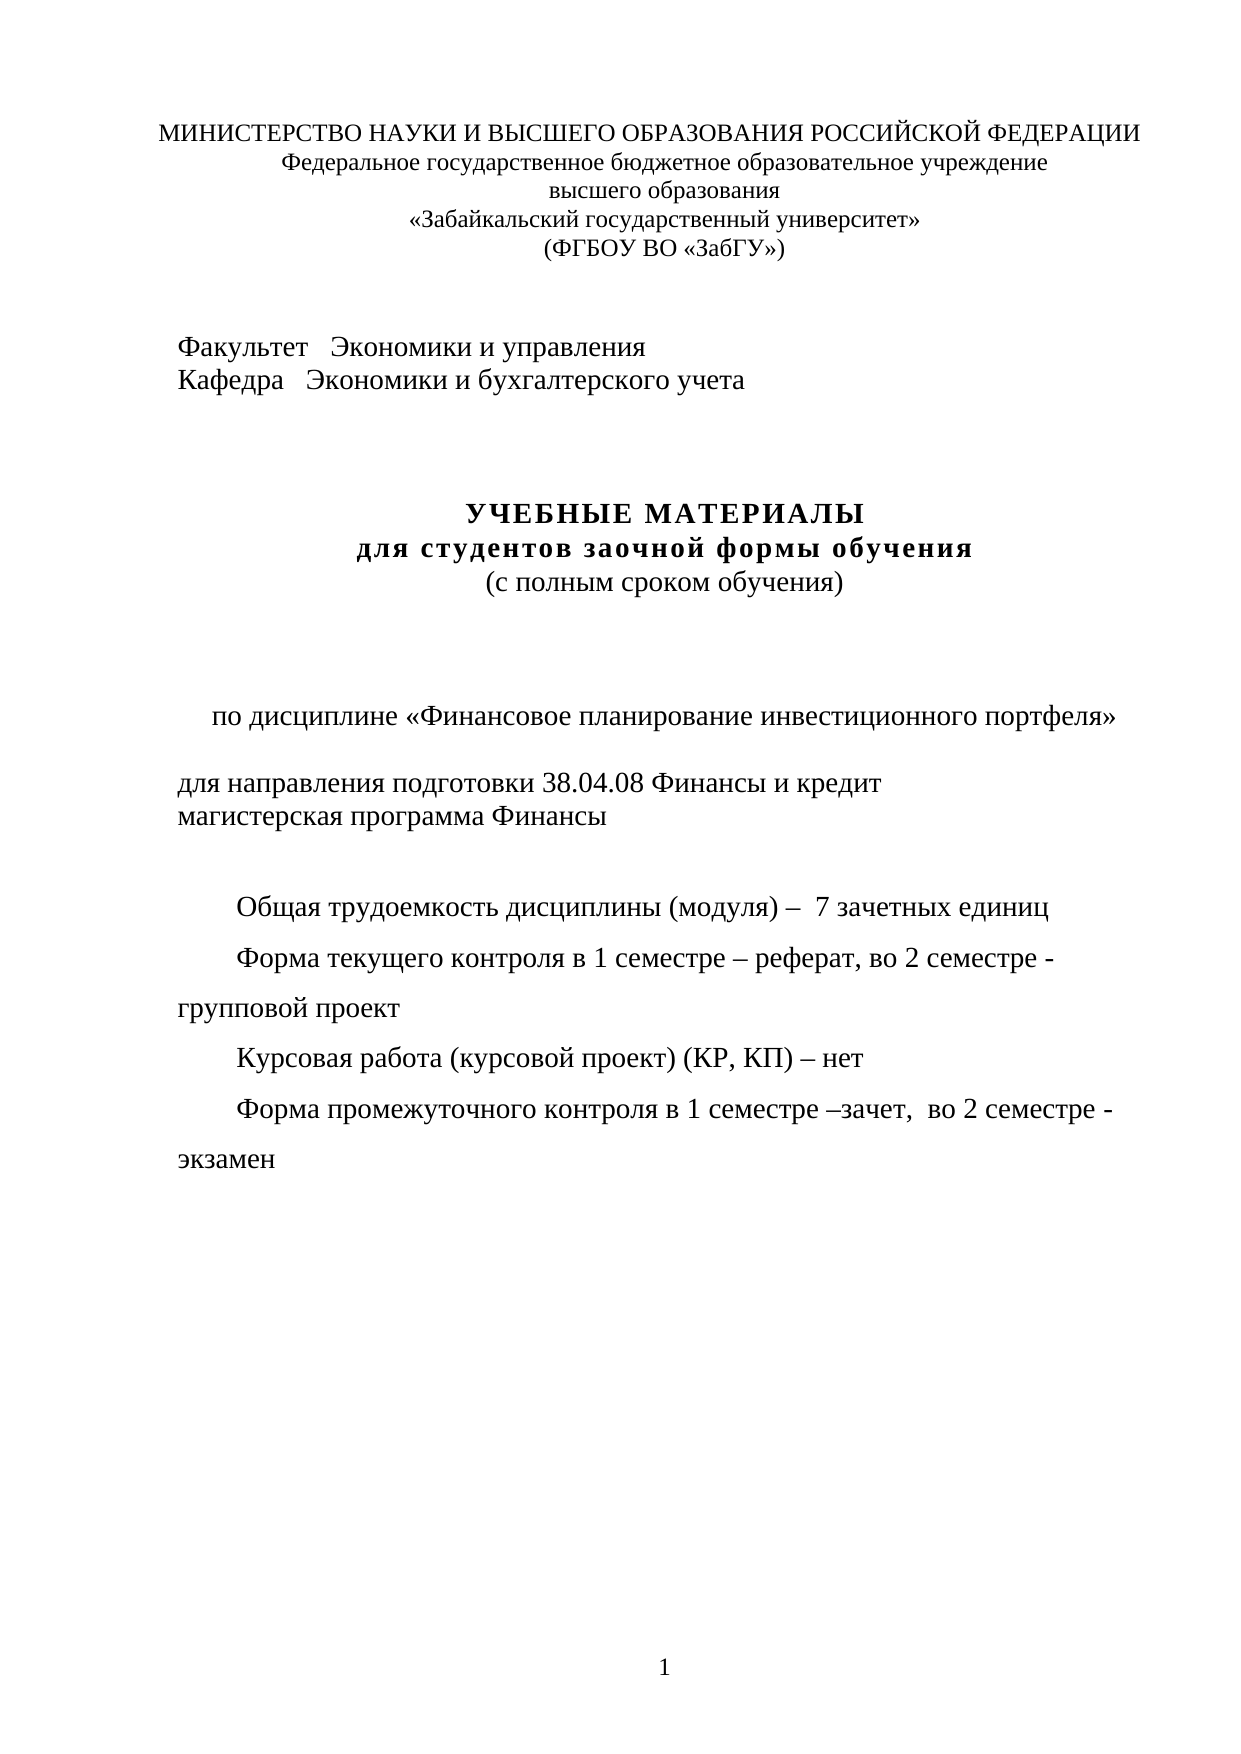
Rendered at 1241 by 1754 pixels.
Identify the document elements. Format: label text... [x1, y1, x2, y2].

text Факультет Экономики и управления [177, 329, 1152, 362]
text (с полным сроком обучения) [177, 564, 1152, 597]
text «Забайкальский государственный университет» [177, 204, 1152, 233]
text Курсовая работа (курсовой проект) (КР, КП) – нет [177, 1041, 1152, 1074]
text по дисциплине «Финансовое планирование инвестиционного портфеля» [177, 698, 1152, 731]
text магистерская программа Финансы [177, 798, 1152, 832]
text для студентов заочной формы обучения [177, 530, 1152, 564]
text Форма текущего контроля в 1 семестре – реферат, во 2 семестре - групповой проект [177, 940, 1152, 1024]
text Кафедра Экономики и бухгалтерского учета [177, 362, 1152, 396]
text для направления подготовки 38.04.08 Финансы и кредит [177, 765, 1152, 798]
text Федеральное государственное бюджетное образовательное учреждение [177, 147, 1152, 176]
text Форма промежуточного контроля в 1 семестре –зачет, во 2 семестре - экзамен [177, 1091, 1152, 1175]
text УЧЕБНЫЕ МАТЕРИАЛЫ [177, 497, 1152, 530]
text (ФГБОУ ВО «ЗабГУ») [177, 233, 1152, 262]
text Общая трудоемкость дисциплины (модуля) – 7 зачетных единиц [177, 889, 1152, 923]
text высшего образования [177, 176, 1152, 204]
text МИНИСТЕРСТВО НАУКИ И ВЫСШЕГО ОБРАЗОВАНИЯ РОССИЙСКОЙ ФЕДЕРАЦИИ [148, 118, 1152, 147]
